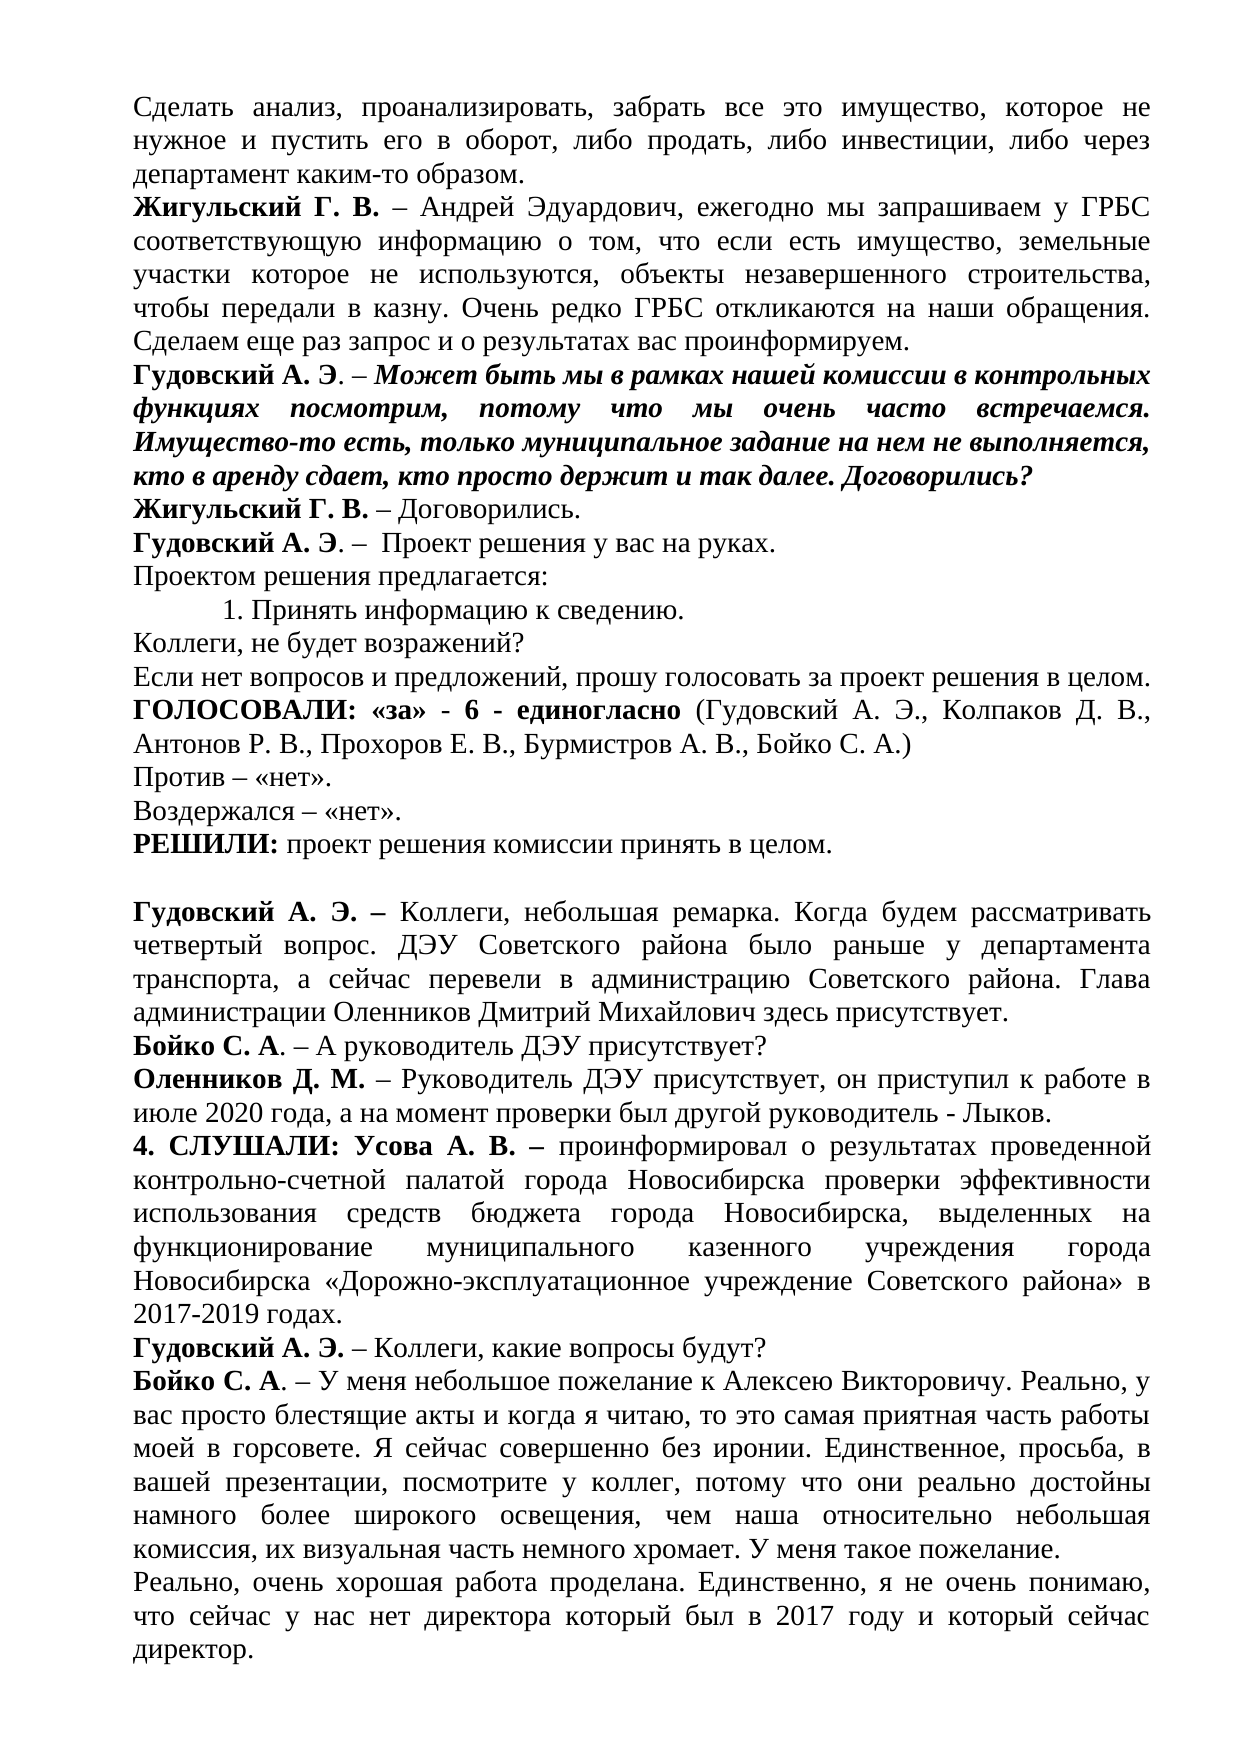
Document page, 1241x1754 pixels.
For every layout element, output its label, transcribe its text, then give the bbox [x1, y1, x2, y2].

text Реально, очень хорошая работа проделана. Единственно, я не очень понимаю, что сейчас у нас нет директора который был в 2017 году и который сейчас директор. [133, 1564, 1152, 1665]
text Жигульский Г. В. – Договорились. [133, 491, 1152, 525]
text Гудовский А. Э. – Проект решения у вас на руках. [133, 525, 1152, 558]
text Проектом решения предлагается: [133, 558, 1152, 592]
text Воздержался – «нет». [133, 793, 1152, 827]
text Оленников Д. М. – Руководитель ДЭУ присутствует, он приступил к работе в июле 2020 года, а на момент проверки был другой руководитель - Лыков. [133, 1061, 1152, 1128]
list Коллеги, не будет возражений? [133, 625, 1152, 659]
text ГОЛОСОВАЛИ: «за» - 6 - единогласно (Гудовский А. Э., Колпаков Д. В., Антонов Р. В., Прохоров Е. В., Бурмистров А. В., Бойко С. А.) [133, 692, 1152, 759]
text Против – «нет». [133, 759, 1152, 793]
text 4. СЛУШАЛИ: Усова А. В. – проинформировал о результатах проведенной контрольно-счетной палатой города Новосибирска проверки эффективности использования средств бюджета города Новосибирска, выделенных на функционирование муниципального казенного учреждения города Новосибирска «Дорожно-эксплуатационное учреждение Советского района» в 2017-2019 годах. [133, 1128, 1152, 1330]
text Бойко С. А. – А руководитель ДЭУ присутствует? [133, 1028, 1152, 1061]
text Гудовский А. Э. – Коллеги, небольшая ремарка. Когда будем рассматривать четвертый вопрос. ДЭУ Советского района было раньше у департамента транспорта, а сейчас перевели в администрацию Советского района. Глава администрации Оленников Дмитрий Михайлович здесь присутствует. [133, 894, 1152, 1028]
text Жигульский Г. В. – Андрей Эдуардович, ежегодно мы запрашиваем у ГРБС соответствующую информацию о том, что если есть имущество, земельные участки которое не используются, объекты незавершенного строительства, чтобы передали в казну. Очень редко ГРБС откликаются на наши обращения. Сделаем еще раз запрос и о результатах вас проинформируем. [133, 189, 1152, 357]
list 1. Принять информацию к сведению. [200, 592, 1152, 625]
text Гудовский А. Э. – Коллеги, какие вопросы будут? [133, 1330, 1152, 1363]
text Бойко С. А. – У меня небольшое пожелание к Алексею Викторовичу. Реально, у вас просто блестящие акты и когда я читаю, то это самая приятная часть работы моей в горсовете. Я сейчас совершенно без иронии. Единственное, просьба, в вашей презентации, посмотрите у коллег, потому что они реально достойны намного более широкого освещения, чем наша относительно небольшая комиссия, их визуальная часть немного хромает. У меня такое пожелание. [133, 1363, 1152, 1564]
text РЕШИЛИ: проект решения комиссии принять в целом. [133, 827, 1152, 860]
text Гудовский А. Э. – Может быть мы в рамках нашей комиссии в контрольных функциях посмотрим, потому что мы очень часто встречаемся. Имущество-то есть, только муниципальное задание на нем не выполняется, кто в аренду сдает, кто просто держит и так далее. Договорились? [133, 357, 1152, 491]
text Сделать анализ, проанализировать, забрать все это имущество, которое не нужное и пустить его в оборот, либо продать, либо инвестиции, либо через департамент каким-то образом. [133, 89, 1152, 189]
list Если нет вопросов и предложений, прошу голосовать за проект решения в целом. [133, 659, 1152, 692]
